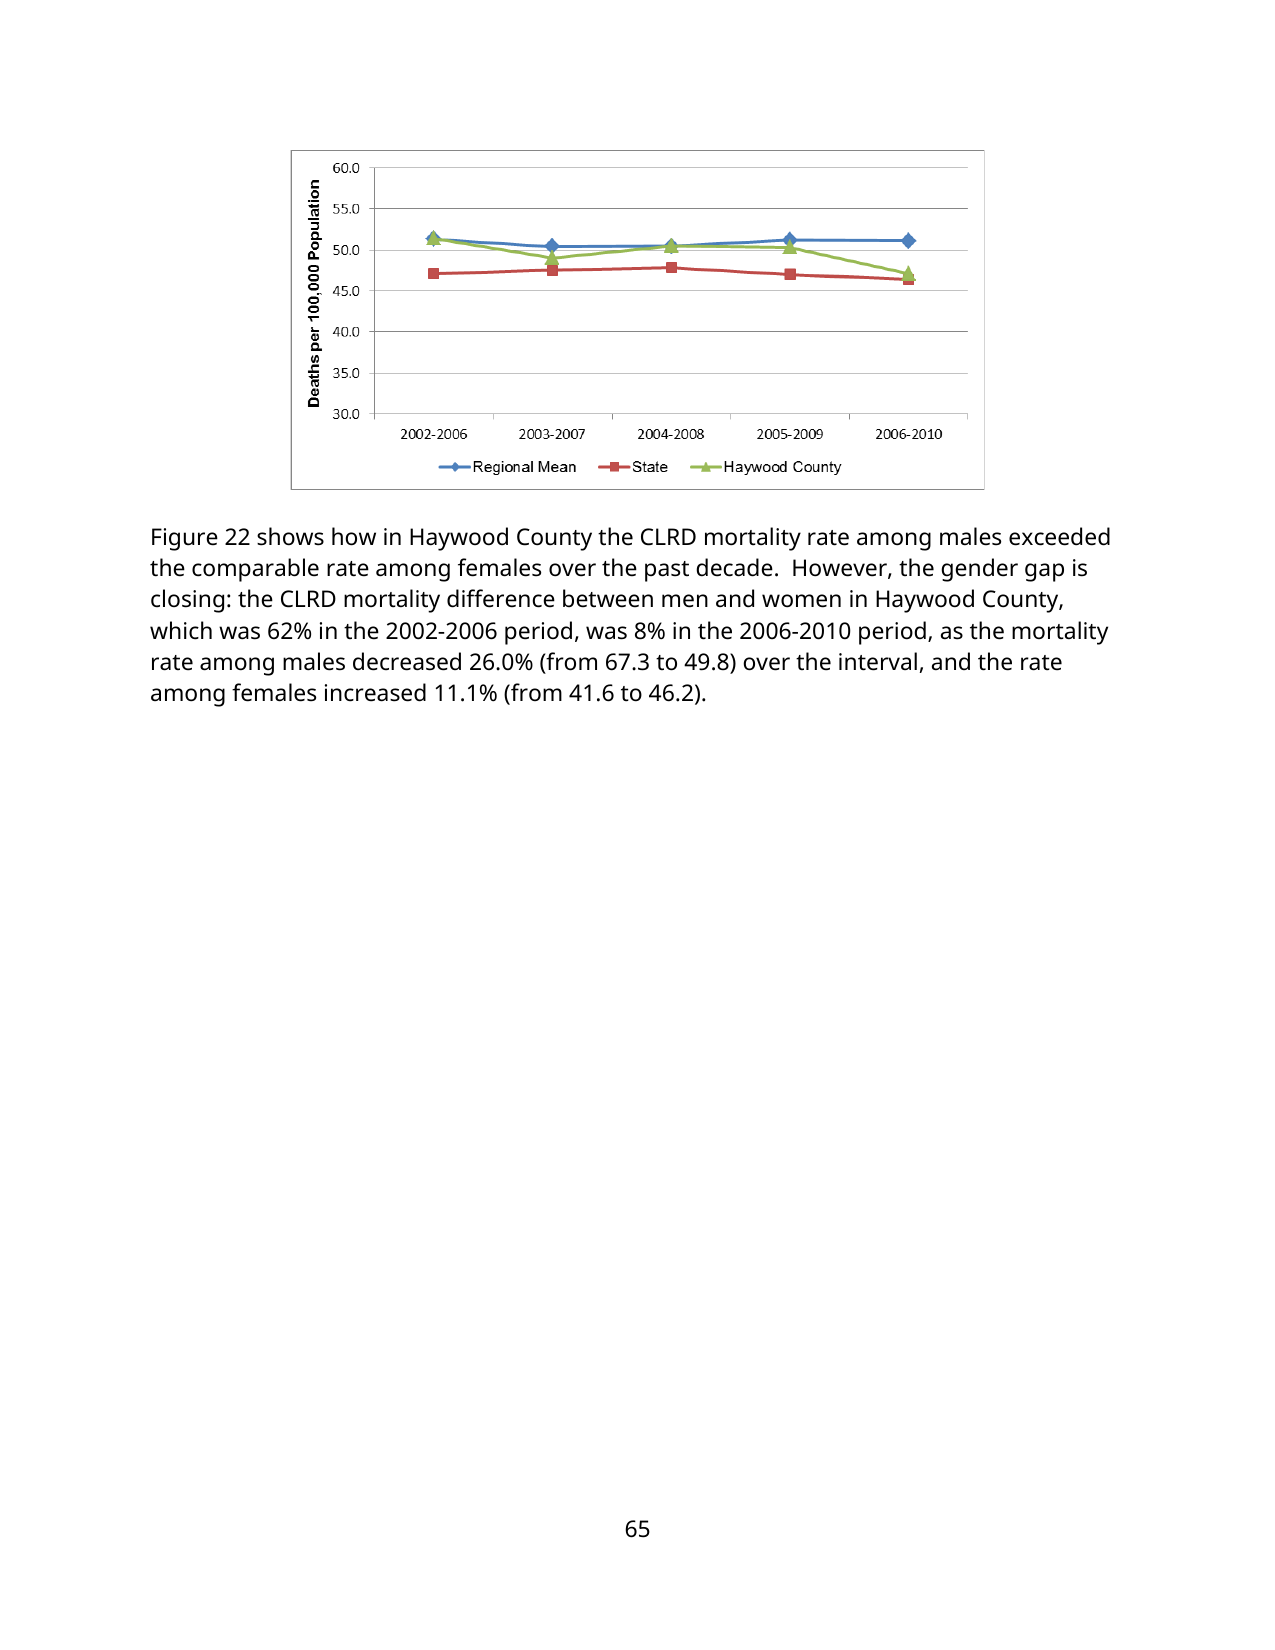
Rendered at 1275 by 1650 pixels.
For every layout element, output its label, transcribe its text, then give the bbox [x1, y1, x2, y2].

text Figure 22 shows how in Haywood County the CLRD mortality rate among males exceeded the comparable rate among females over the past decade. However, the gender gap is closing: the CLRD mortality difference between men and women in Haywood County, which was 62% in the 2002-2006 period, was 8% in the 2006-2010 period, as the mortality rate among males decreased 26.0% (from 67.3 to 49.8) over the interval, and the rate among females increased 11.1% (from 41.6 to 46.2). [150, 521, 1125, 708]
picture [290, 150, 985, 490]
